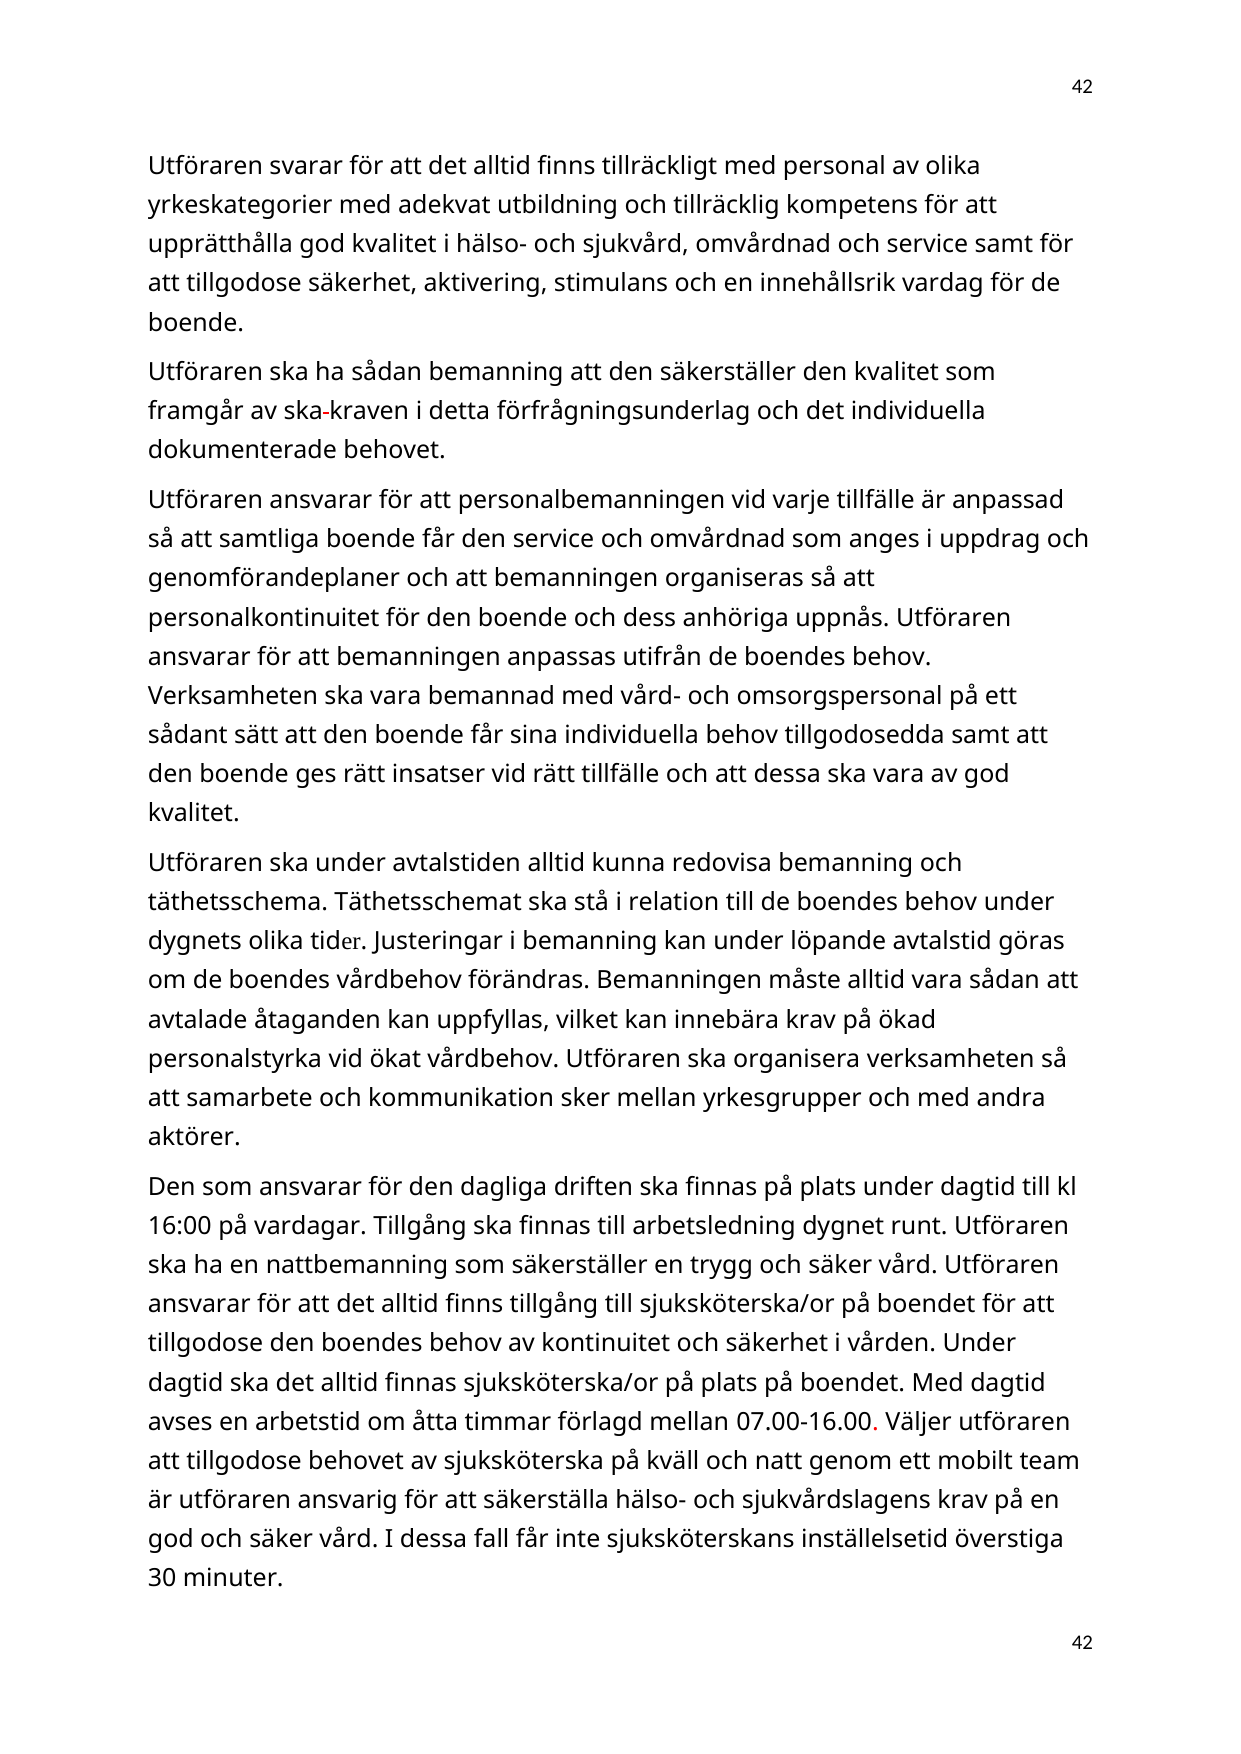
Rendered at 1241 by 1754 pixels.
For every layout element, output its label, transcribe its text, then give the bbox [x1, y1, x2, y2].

text Den som ansvarar för den dagliga driften ska finnas på plats under dagtid till kl 16:00 på vardagar. Tillgång ska finnas till arbetsledning dygnet runt. Utföraren ska ha en nattbemanning som säkerställer en trygg och säker vård. Utföraren ansvarar för att det alltid finns tillgång till sjuksköterska/or på boendet för att tillgodose den boendes behov av kontinuitet och säkerhet i vården. Under dagtid ska det alltid finnas sjuksköterska/or på plats på boendet. Med dagtid avses en arbetstid om åtta timmar förlagd mellan 07.00-16.00. Väljer utföraren att tillgodose behovet av sjuksköterska på kväll och natt genom ett mobilt team är utföraren ansvarig för att säkerställa hälso- och sjukvårdslagens krav på en god och säker vård. I dessa fall får inte sjuksköterskans inställelsetid överstiga 30 minuter. [148, 1168, 1093, 1594]
text Utföraren svarar för att det alltid finns tillräckligt med personal av olika yrkeskategorier med adekvat utbildning och tillräcklig kompetens för att upprätthålla god kvalitet i hälso- och sjukvård, omvårdnad och service samt för att tillgodose säkerhet, aktivering, stimulans och en innehållsrik vardag för de boende. [148, 148, 1093, 338]
text Utföraren ska ha sådan bemanning att den säkerställer den kvalitet som framgår av ska kraven i detta förfrågningsunderlag och det individuella dokumenterade behovet. [148, 354, 1093, 466]
text Utföraren ansvarar för att personalbemanningen vid varje tillfälle är anpassad så att samtliga boende får den service och omvårdnad som anges i uppdrag och genomförandeplaner och att bemanningen organiseras så att personalkontinuitet för den boende och dess anhöriga uppnås. Utföraren ansvarar för att bemanningen anpassas utifrån de boendes behov. Verksamheten ska vara bemannad med vård- och omsorgspersonal på ett sådant sätt att den boende får sina individuella behov tillgodosedda samt att den boende ges rätt insatser vid rätt tillfälle och att dessa ska vara av god kvalitet. [148, 482, 1093, 829]
text Utföraren ska under avtalstiden alltid kunna redovisa bemanning och täthetsschema. Täthetsschemat ska stå i relation till de boendes behov under dygnets olika tider. Justeringar i bemanning kan under löpande avtalstid göras om de boendes vårdbehov förändras. Bemanningen måste alltid vara sådan att avtalade åtaganden kan uppfyllas, vilket kan innebära krav på ökad personalstyrka vid ökat vårdbehov. Utföraren ska organisera verksamheten så att samarbete och kommunikation sker mellan yrkesgrupper och med andra aktörer. [148, 845, 1093, 1153]
